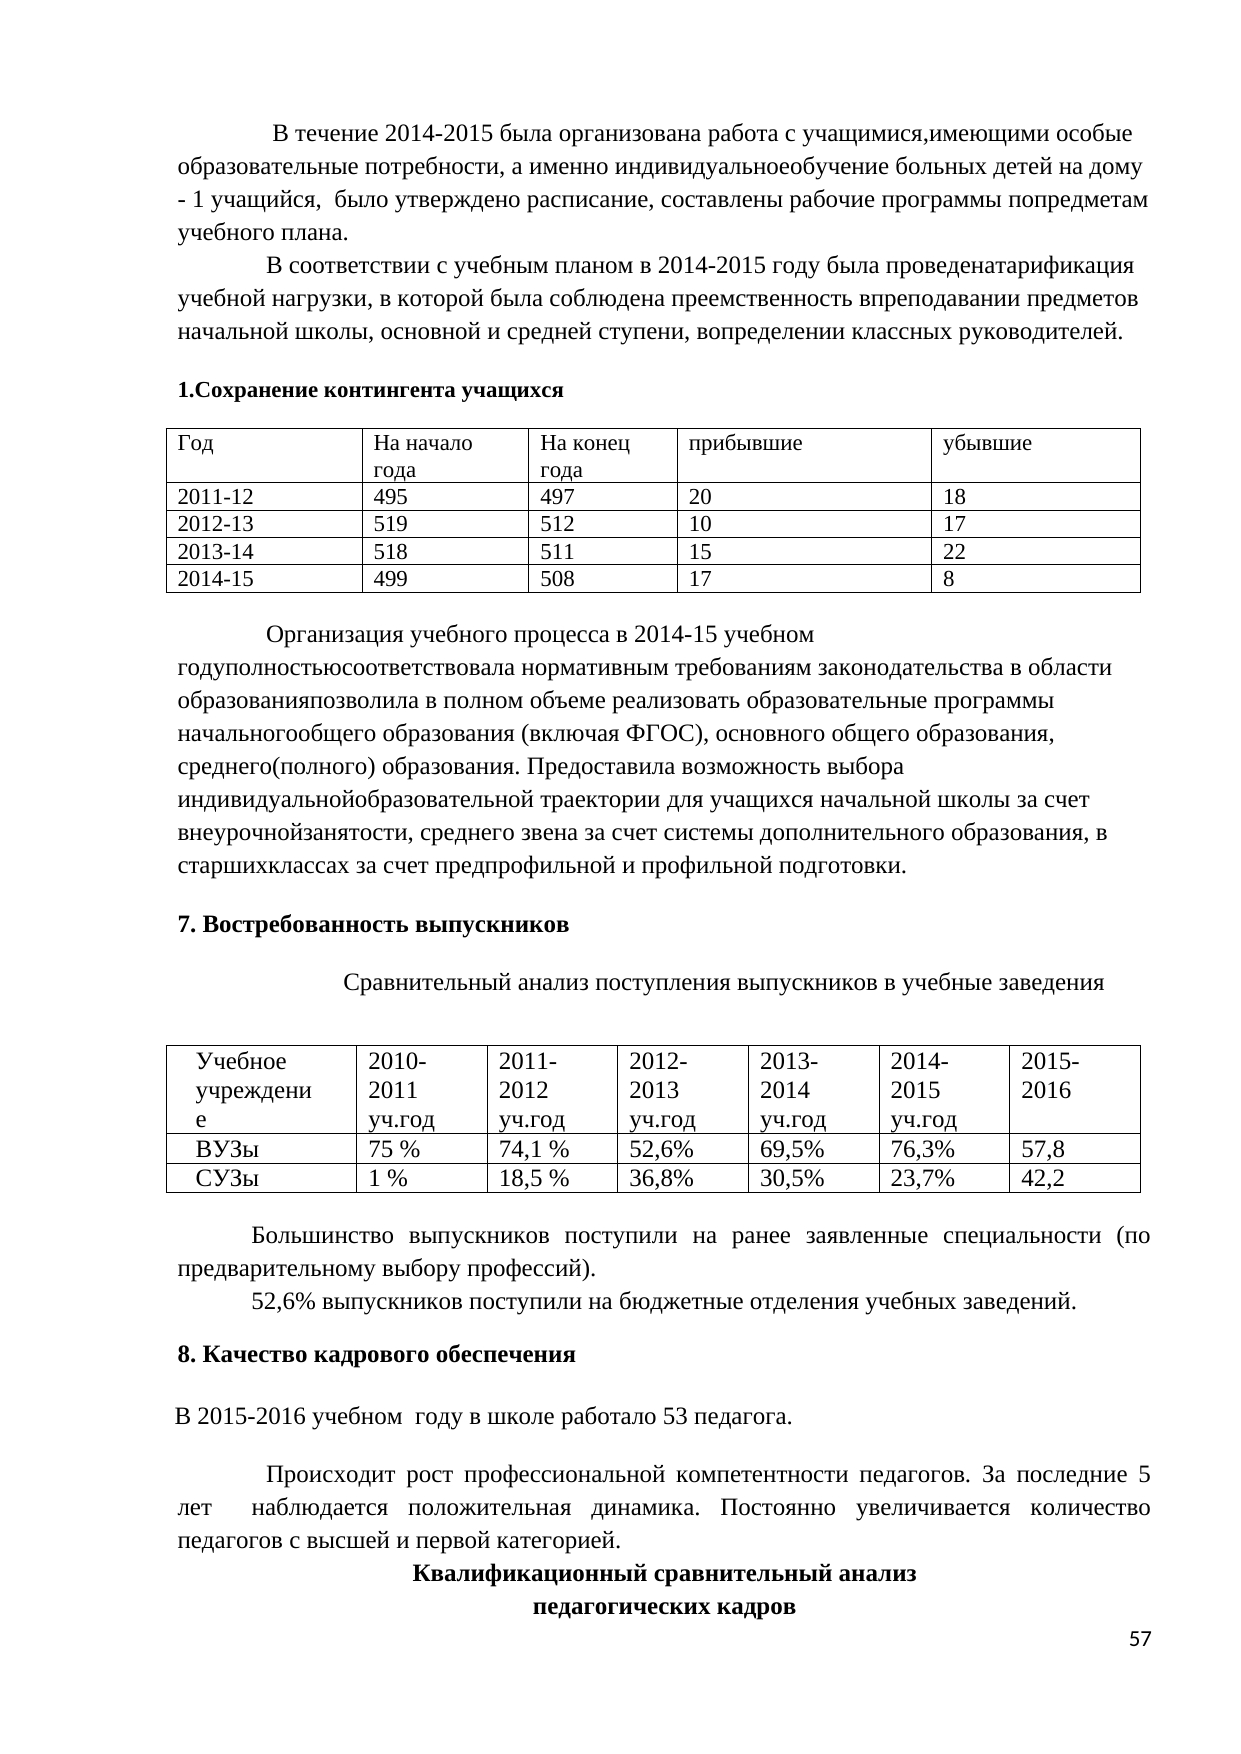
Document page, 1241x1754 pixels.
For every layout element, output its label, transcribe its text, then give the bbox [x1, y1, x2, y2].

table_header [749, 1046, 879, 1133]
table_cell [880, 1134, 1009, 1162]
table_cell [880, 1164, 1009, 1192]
list 52,6% выпускников поступили на бюджетные отделения учебных заведений. [177, 1286, 1152, 1314]
text Квалификационный сравнительный анализ [177, 1558, 1152, 1587]
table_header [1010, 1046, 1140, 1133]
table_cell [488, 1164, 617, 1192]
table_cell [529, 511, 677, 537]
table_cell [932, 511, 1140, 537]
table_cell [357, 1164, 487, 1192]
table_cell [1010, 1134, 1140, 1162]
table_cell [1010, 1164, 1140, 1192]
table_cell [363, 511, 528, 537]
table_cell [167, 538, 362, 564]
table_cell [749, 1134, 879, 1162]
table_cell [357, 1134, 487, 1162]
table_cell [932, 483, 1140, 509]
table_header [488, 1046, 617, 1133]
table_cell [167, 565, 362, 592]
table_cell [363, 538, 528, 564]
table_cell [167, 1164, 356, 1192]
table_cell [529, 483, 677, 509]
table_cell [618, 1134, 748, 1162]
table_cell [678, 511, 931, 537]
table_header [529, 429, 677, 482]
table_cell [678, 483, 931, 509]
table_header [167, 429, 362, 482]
text 7. Востребованность выпускников [177, 909, 1152, 938]
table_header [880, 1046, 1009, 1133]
list Большинство выпускников поступили на ранее заявленные специальности (по предварительному выбору профессий). [177, 1220, 1152, 1281]
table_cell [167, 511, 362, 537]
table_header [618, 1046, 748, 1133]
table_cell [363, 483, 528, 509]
text В течение 2014-2015 была организована работа с учащимися,имеющими особые образовательные потребности, а именно индивидуальноеобучение больных детей на дому - 1 учащийся, было утверждено расписание, составлены рабочие программы попредметам учебного плана. [177, 118, 1152, 246]
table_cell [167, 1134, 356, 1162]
text педагогических кадров [177, 1591, 1152, 1620]
text 8. Качество кадрового обеспечения [177, 1339, 1152, 1368]
text 1.Сохранение контингента учащихся [177, 376, 1152, 402]
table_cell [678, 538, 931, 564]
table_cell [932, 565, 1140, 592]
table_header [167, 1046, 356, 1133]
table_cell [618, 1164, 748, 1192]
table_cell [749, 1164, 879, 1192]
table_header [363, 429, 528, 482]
text Происходит рост профессиональной компетентности педагогов. За последние 5 лет наблюдается положительная динамика. Постоянно увеличивается количество педагогов с высшей и первой категорией. [177, 1459, 1152, 1554]
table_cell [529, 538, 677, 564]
text Организация учебного процесса в 2014-15 учебном годуполностьюсоответствовала нормативным требованиям законодательства в области образованияпозволила в полном объеме реализовать образовательные программы начальногообщего образования (включая ФГОС), основного общего образования, среднего(полного) образования. Предоставила возможность выбора индивидуальнойобразовательной траектории для учащихся начальной школы за счет внеурочнойзанятости, среднего звена за счет системы дополнительного образования, в старшихклассах за счет предпрофильной и профильной подготовки. [177, 619, 1152, 879]
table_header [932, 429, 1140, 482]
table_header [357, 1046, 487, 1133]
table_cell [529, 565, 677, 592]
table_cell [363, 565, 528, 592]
text В соответствии с учебным планом в 2014-2015 году была проведенатарификация учебной нагрузки, в которой была соблюдена преемственность впреподавании предметов начальной школы, основной и средней ступени, вопределении классных руководителей. [177, 250, 1152, 345]
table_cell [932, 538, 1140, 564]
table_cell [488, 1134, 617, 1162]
list Сравнительный анализ поступления выпускников в учебные заведения [252, 967, 1122, 996]
text В 2015-2016 учебном году в школе работало 53 педагога. [118, 1401, 1152, 1430]
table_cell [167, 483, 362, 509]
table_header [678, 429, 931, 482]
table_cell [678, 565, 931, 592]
